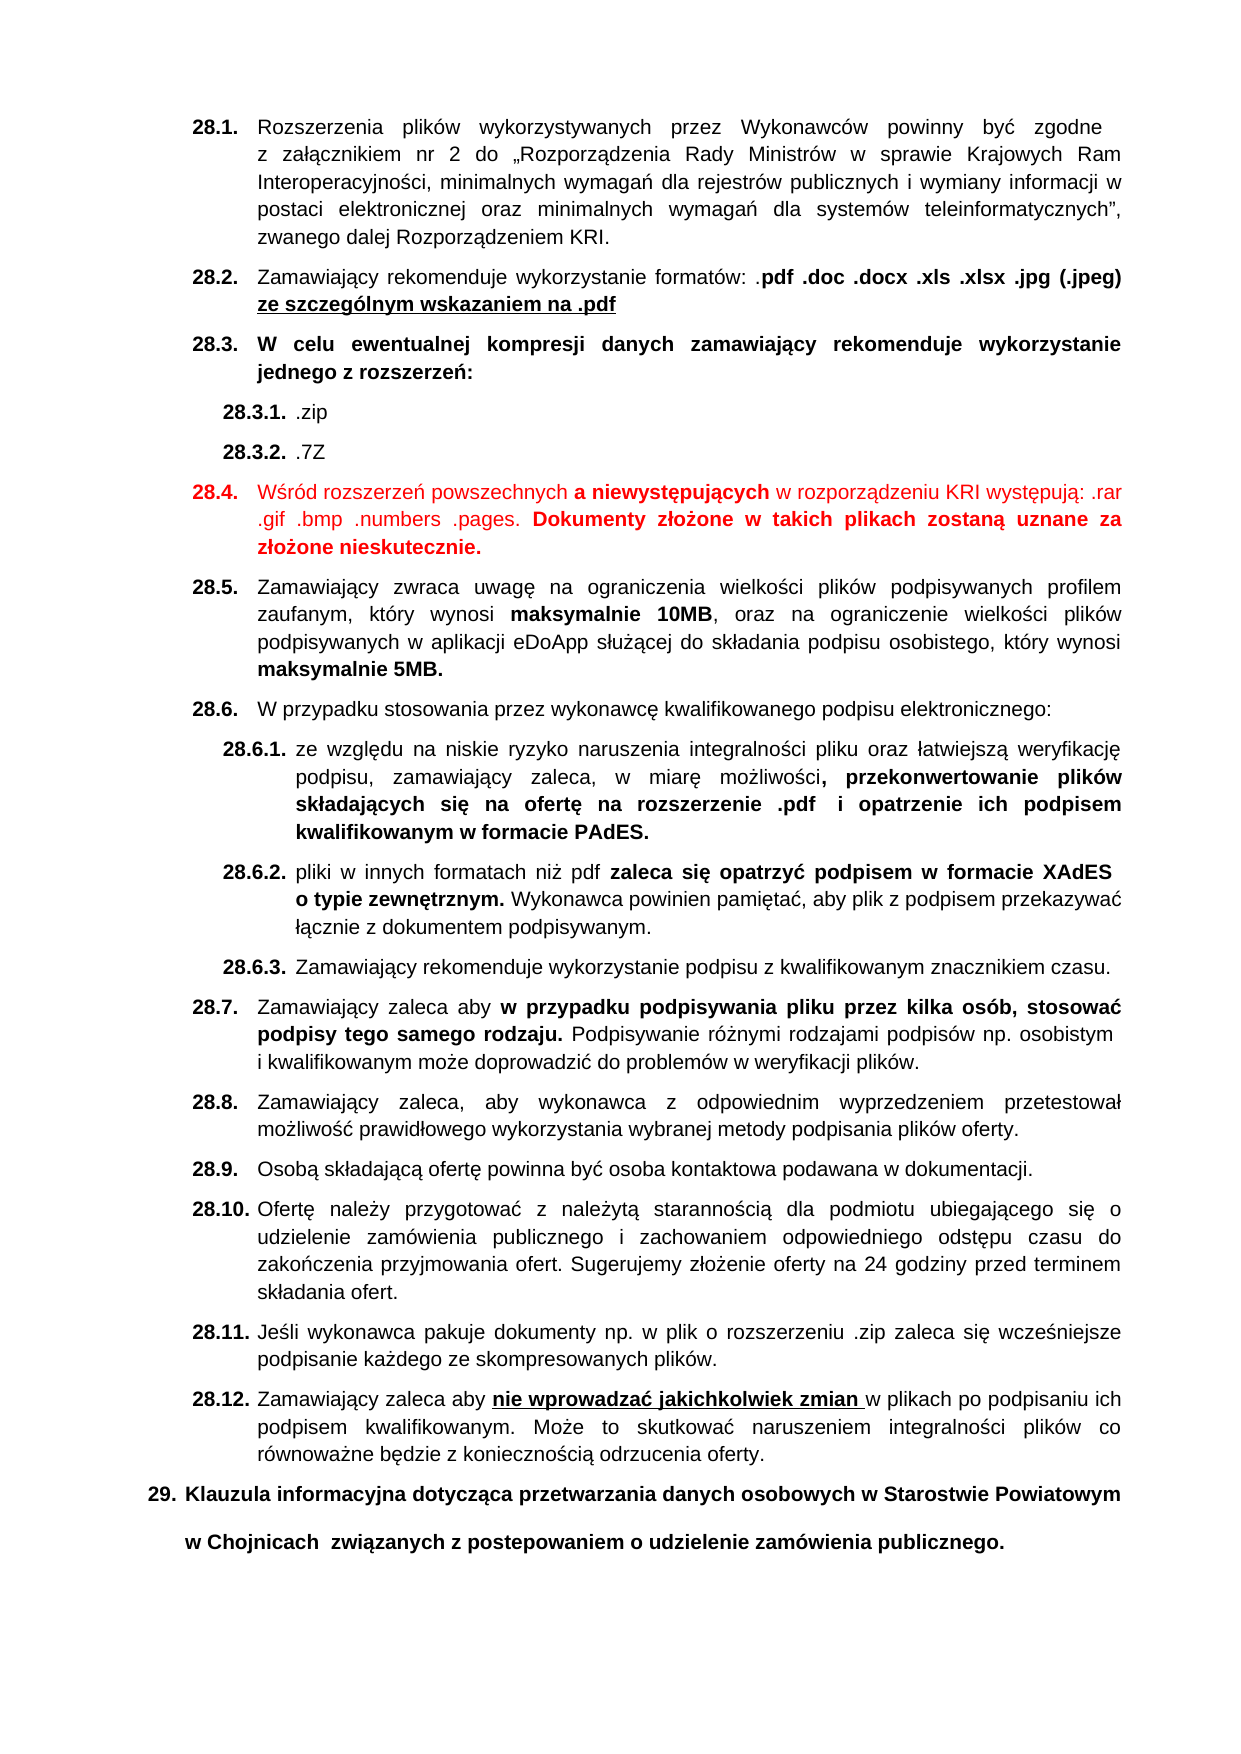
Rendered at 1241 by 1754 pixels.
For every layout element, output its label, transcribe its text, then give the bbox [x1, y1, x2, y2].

list Zamawiający rekomenduje wykorzystanie podpisu z kwalifikowanym znacznikiem czasu. [223, 954, 1122, 978]
list Zamawiający zwraca uwagę na ograniczenia wielkości plików podpisywanych profilem zaufanym, który wynosi maksymalnie 10MB, oraz na ograniczenie wielkości plików podpisywanych w aplikacji eDoApp służącej do składania podpisu osobistego, który wynosi maksymalnie 5MB. [192, 574, 1122, 681]
list pliki w innych formatach niż pdf zaleca się opatrzyć podpisem w formacie XAdES o typie zewnętrznym. Wykonawca powinien pamiętać, aby plik z podpisem przekazywać łącznie z dokumentem podpisywanym. [223, 859, 1122, 938]
list Zamawiający zaleca aby w przypadku podpisywania pliku przez kilka osób, stosować podpisy tego samego rodzaju. Podpisywanie różnymi rodzajami podpisów np. osobistym i kwalifikowanym może doprowadzić do problemów w weryfikacji plików. [192, 994, 1122, 1073]
list .zip [223, 399, 1122, 423]
list Klauzula informacyjna dotycząca przetwarzania danych osobowych w Starostwie Powiatowym w Chojnicach związanych z postepowaniem o udzielenie zamówienia publicznego. [148, 1482, 1122, 1554]
list W celu ewentualnej kompresji danych zamawiający rekomenduje wykorzystanie jednego z rozszerzeń: [192, 332, 1122, 383]
list Ofertę należy przygotować z należytą starannością dla podmiotu ubiegającego się o udzielenie zamówienia publicznego i zachowaniem odpowiedniego odstępu czasu do zakończenia przyjmowania ofert. Sugerujemy złożenie oferty na 24 godziny przed terminem składania ofert. [192, 1197, 1122, 1303]
list ze względu na niskie ryzyko naruszenia integralności pliku oraz łatwiejszą weryfikację podpisu, zamawiający zaleca, w miarę możliwości, przekonwertowanie plików składających się na ofertę na rozszerzenie .pdf i opatrzenie ich podpisem kwalifikowanym w formacie PAdES. [223, 737, 1122, 843]
list Rozszerzenia plików wykorzystywanych przez Wykonawców powinny być zgodne z załącznikiem nr 2 do „Rozporządzenia Rady Ministrów w sprawie Krajowych Ram Interoperacyjności, minimalnych wymagań dla rejestrów publicznych i wymiany informacji w postaci elektronicznej oraz minimalnych wymagań dla systemów teleinformatycznych”, zwanego dalej Rozporządzeniem KRI. [192, 114, 1122, 248]
list Jeśli wykonawca pakuje dokumenty np. w plik o rozszerzeniu .zip zaleca się wcześniejsze podpisanie każdego ze skompresowanych plików. [192, 1319, 1122, 1371]
list Zamawiający zaleca aby nie wprowadzać jakichkolwiek zmian w plikach po podpisaniu ich podpisem kwalifikowanym. Może to skutkować naruszeniem integralności plików co równoważne będzie z koniecznością odrzucenia oferty. [192, 1387, 1122, 1466]
list Osobą składającą ofertę powinna być osoba kontaktowa podawana w dokumentacji. [192, 1157, 1122, 1181]
list .7Z [223, 439, 1122, 463]
list W przypadku stosowania przez wykonawcę kwalifikowanego podpisu elektronicznego: [192, 697, 1122, 721]
list Wśród rozszerzeń powszechnych a niewystępujących w rozporządzeniu KRI występują: .rar .gif .bmp .numbers .pages. Dokumenty złożone w takich plikach zostaną uznane za złożone nieskutecznie. [192, 479, 1122, 558]
list Zamawiający zaleca, aby wykonawca z odpowiednim wyprzedzeniem przetestował możliwość prawidłowego wykorzystania wybranej metody podpisania plików oferty. [192, 1089, 1122, 1141]
list Zamawiający rekomenduje wykorzystanie formatów: .pdf .doc .docx .xls .xlsx .jpg (.jpeg) ze szczególnym wskazaniem na .pdf [192, 264, 1122, 316]
